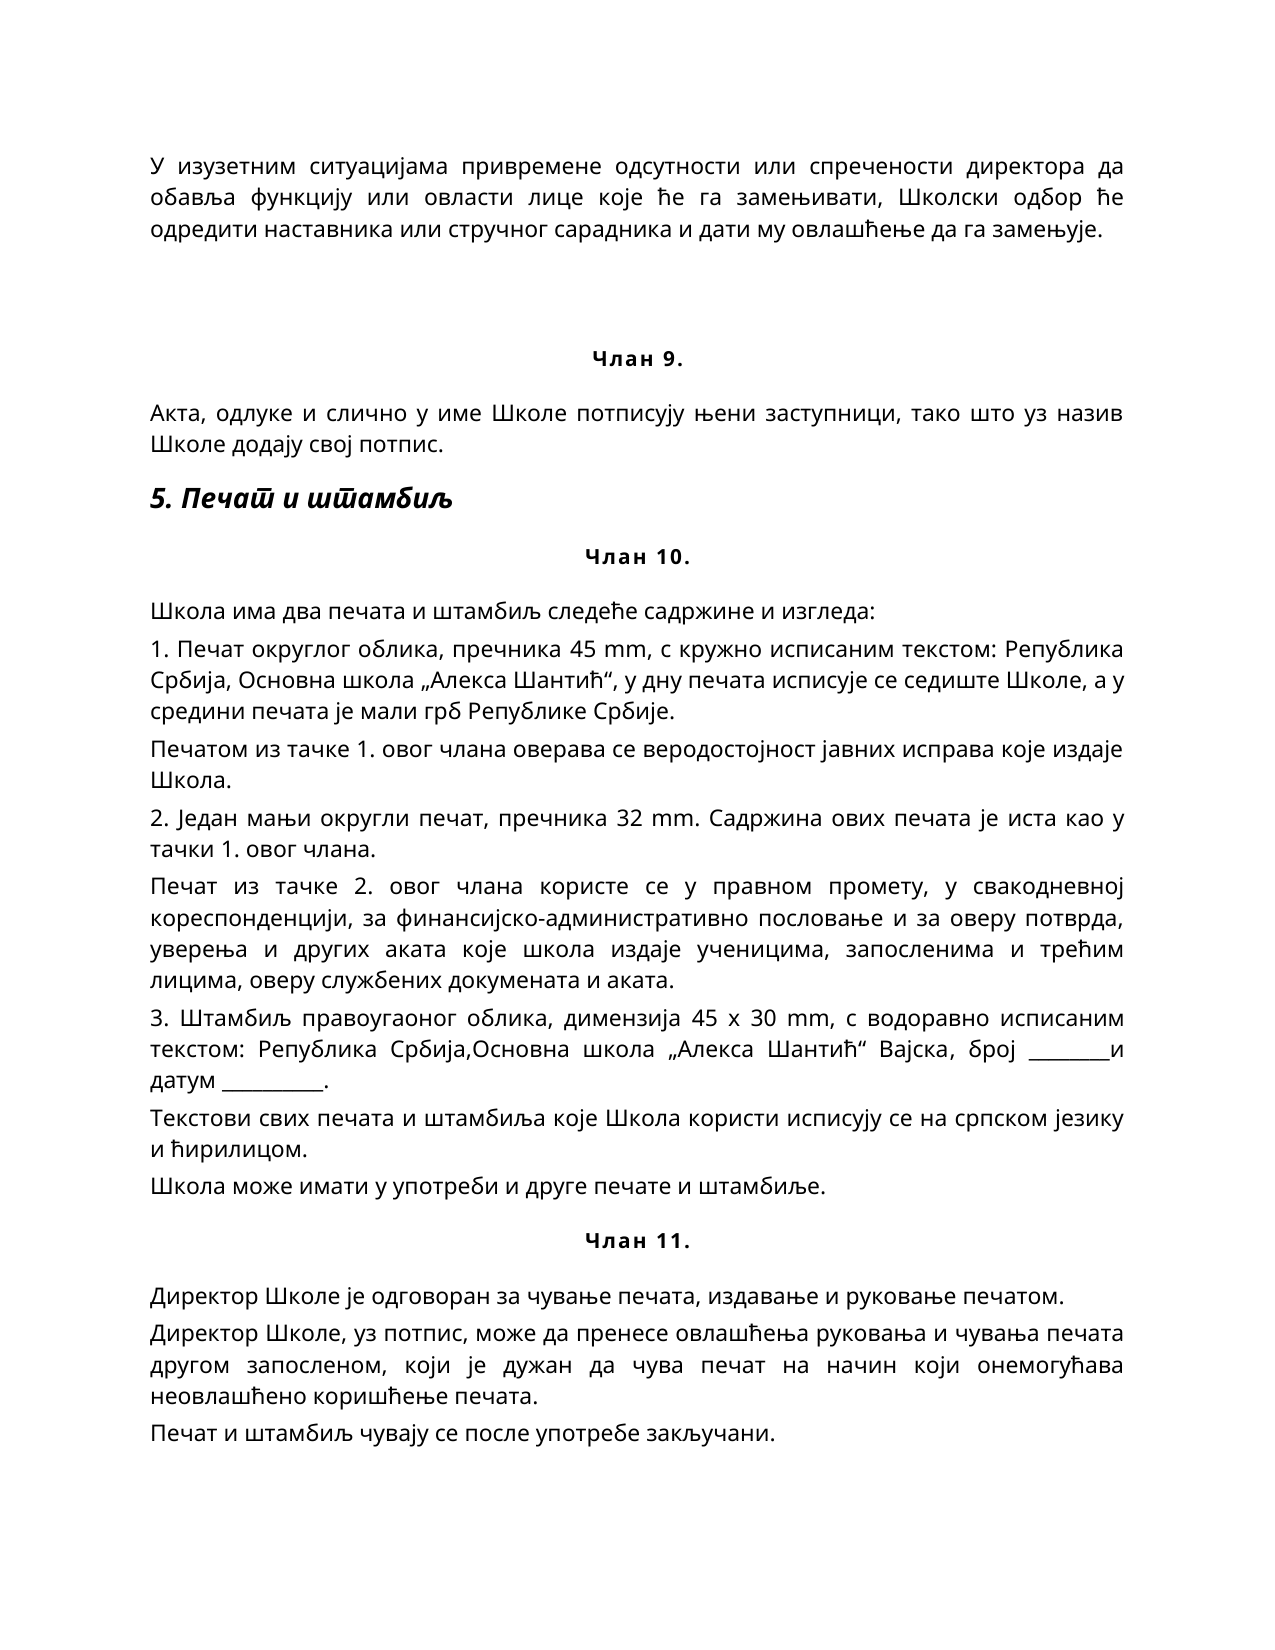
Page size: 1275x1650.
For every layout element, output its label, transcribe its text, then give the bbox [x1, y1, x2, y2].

text Школа има два печата и штамбиљ следеће садржине и изгледа: [150, 595, 1125, 626]
text 2. Један мањи округли печат, пречника 32 mm. Садржина ових печата је иста као у тачки 1. овог члана. [150, 801, 1125, 864]
text 1. Печат округлог облика, пречника 45 mm, с кружно исписаним текстом: Република Србија, Основна школа „Алекса Шантић“, у дну печата исписује се седиште Школе, а у средини печата је мали грб Републике Србије. [150, 633, 1125, 726]
text Текстови свих печата и штамбиља које Школа користи исписују се на српском језику и ћирилицом. [150, 1101, 1125, 1164]
text Члан 11. [150, 1226, 1125, 1255]
text Директор Школе, уз потпис, може да пренесе овлашћења руковања и чувања печата другом запосленом, који је дужан да чува печат на начин који онемогућава неовлашћено коришћење печата. [150, 1317, 1125, 1411]
text Печат и штамбиљ чувају се после употребе закључани. [150, 1417, 1125, 1449]
text 5. Печат и штамбиљ [150, 478, 1125, 517]
text Директор Школе је одговоран за чување печата, издавање и руковање печатом. [150, 1280, 1125, 1311]
text У изузетним ситуацијама привремене одсутности или спречености директора да обавља функцију или овласти лице које ће га замењивати, Школски одбор ће одредити наставника или стручног сарадника и дати му овлашћење да га замењује. [150, 150, 1125, 244]
text Школа може имати у употреби и друге печате и штамбиље. [150, 1170, 1125, 1201]
text Члан 10. [150, 542, 1125, 570]
text Печатом из тачке 1. овог члана оверава се веродостојност јавних исправа које издаје Школа. [150, 733, 1125, 795]
text Печат из тачке 2. овог члана користе се у правном промету, у свакодневној кореспонденцији, за финансијско-административно пословање и за оверу потврда, уверења и других аката које школа издаје ученицима, запосленима и трећим лицима, оверу службених докумената и аката. [150, 870, 1125, 995]
text 3. Штамбиљ правоугаоног облика, димензија 45 x 30 mm, с водоравно исписаним текстом: Република Србија,Основна школа „Алекса Шантић“ Вајска, број ________и датум __________. [150, 1001, 1125, 1095]
text Члан 9. [150, 344, 1125, 372]
text Акта, одлуке и слично у име Школе потписују њени заступници, тако што уз назив Школе додају свој потпис. [150, 397, 1125, 460]
